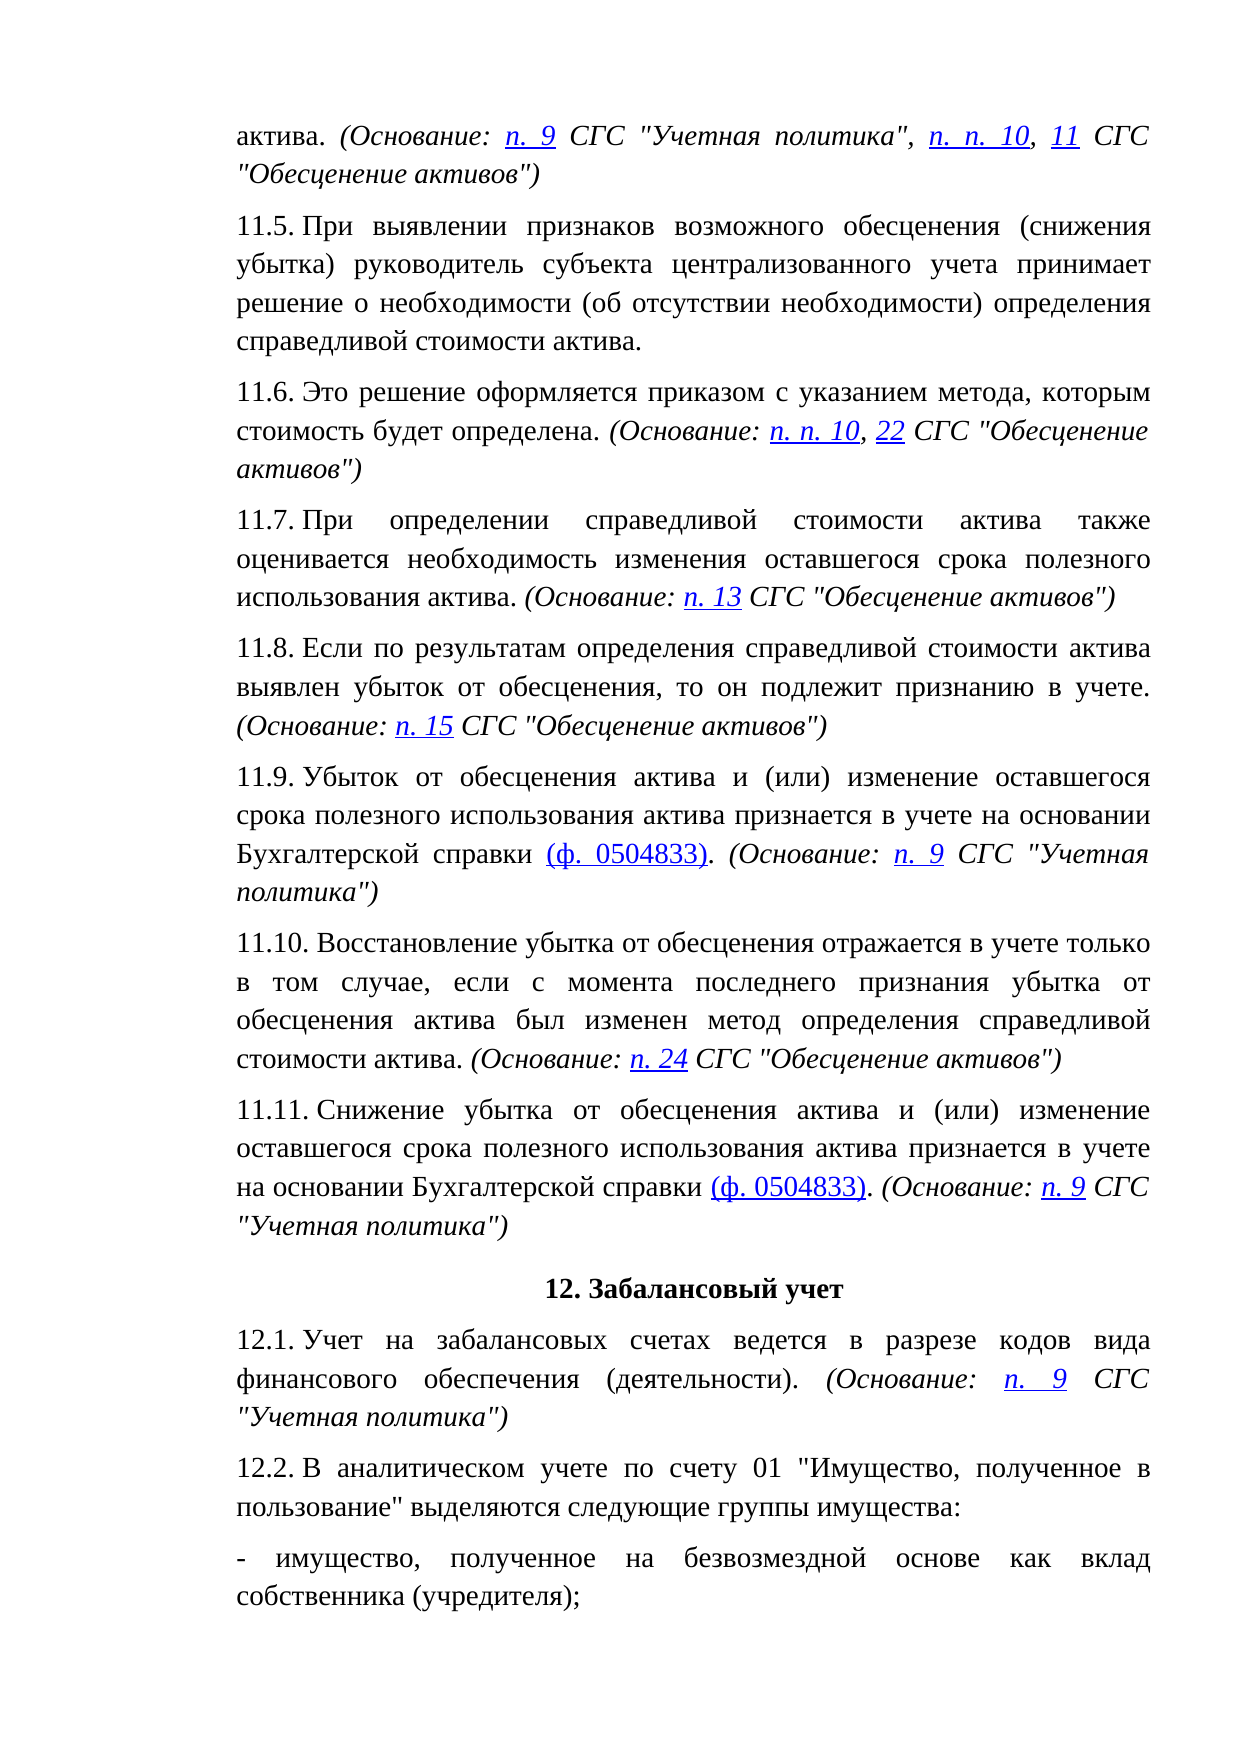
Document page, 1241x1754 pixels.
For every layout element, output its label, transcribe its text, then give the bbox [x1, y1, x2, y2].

subtitle Убыток от обесценения актива и (или) изменение оставшегося срока полезного использования актива признается в учете на основании Бухгалтерской справки (ф. 0504833). (Основание: п. 9 СГС "Учетная политика") [236, 759, 1152, 908]
subtitle В аналитическом учете по счету 01 "Имущество, полученное в пользование" выделяются следующие группы имущества: [236, 1450, 1152, 1522]
subtitle При определении справедливой стоимости актива также оценивается необходимость изменения оставшегося срока полезного использования актива. (Основание: п. 13 СГС "Обесценение активов") [236, 502, 1152, 613]
subtitle Учет на забалансовых счетах ведется в разрезе кодов вида финансового обеспечения (деятельности). (Основание: п. 9 СГС "Учетная политика") [236, 1322, 1152, 1433]
subtitle Это решение оформляется приказом с указанием метода, которым стоимость будет определена. (Основание: п. п. 10, 22 СГС "Обесценение активов") [236, 374, 1152, 485]
subtitle Восстановление убытка от обесценения отражается в учете только в том случае, если с момента последнего признания убытка от обесценения актива был изменен метод определения справедливой стоимости актива. (Основание: п. 24 СГС "Обесценение активов") [236, 925, 1152, 1074]
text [236, 118, 1152, 190]
subtitle - имущество, полученное на безвозмездной основе как вклад собственника (учредителя); [236, 1540, 1152, 1612]
subtitle Забалансовый учет [236, 1271, 1152, 1305]
subtitle При выявлении признаков возможного обесценения (снижения убытка) руководитель субъекта централизованного учета принимает решение о необходимости (об отсутствии необходимости) определения справедливой стоимости актива. [236, 208, 1152, 357]
subtitle Если по результатам определения справедливой стоимости актива выявлен убыток от обесценения, то он подлежит признанию в учете. (Основание: п. 15 СГС "Обесценение активов") [236, 631, 1152, 741]
subtitle Снижение убытка от обесценения актива и (или) изменение оставшегося срока полезного использования актива признается в учете на основании Бухгалтерской справки (ф. 0504833). (Основание: п. 9 СГС "Учетная политика") [236, 1092, 1152, 1241]
